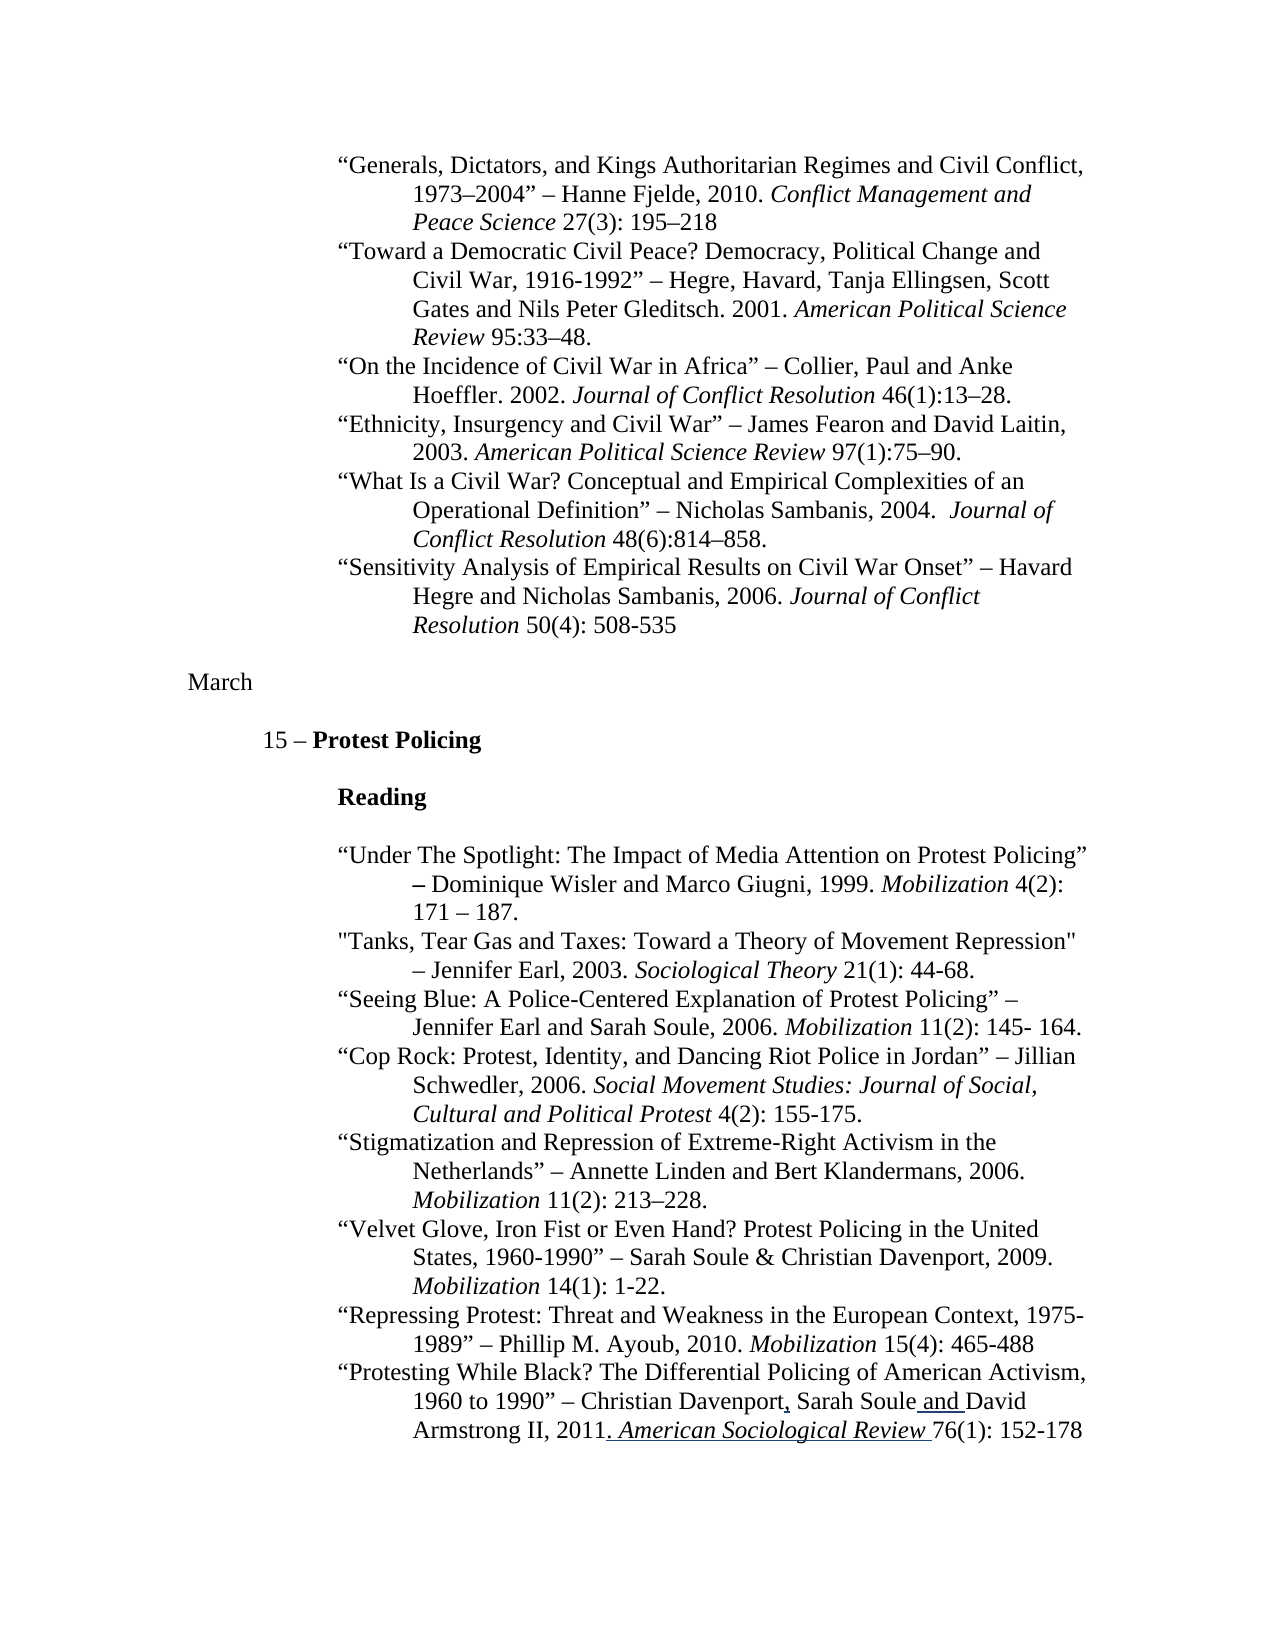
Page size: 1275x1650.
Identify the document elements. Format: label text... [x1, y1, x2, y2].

text “Repressing Protest: Threat and Weakness in the European Context, 1975- [337, 1300, 1087, 1329]
text Peace Science 27(3): 195–218 [337, 207, 1087, 236]
text March [187, 667, 1087, 696]
text “Seeing Blue: A Police-Centered Explanation of Protest Policing” – [337, 984, 1087, 1012]
text Jennifer Earl and Sarah Soule, 2006. Mobilization 11(2): 145- 164. [337, 1012, 1087, 1041]
text Civil War, 1916-1992” – Hegre, Havard, Tanja Ellingsen, Scott Gates and Nils Peter Gleditsch. 2001. American Political Science Review 95:33–48. [412, 265, 1087, 351]
text “On the Incidence of Civil War in Africa” – Collier, Paul and Anke [337, 351, 1087, 380]
text 1989” – Phillip M. Ayoub, 2010. Mobilization 15(4): 465-488 [337, 1329, 1087, 1357]
text Netherlands” – Annette Linden and Bert Klandermans, 2006. Mobilization 11(2): 213–228. [412, 1156, 1087, 1214]
text – Jennifer Earl, 2003. Sociological Theory 21(1): 44-68. [337, 955, 1087, 984]
text 1960 to 1990” – Christian Davenport, Sarah Soule and David Armstrong II, 2011. American Sociological Review 76(1): 152-178 [412, 1386, 1087, 1444]
text 1973–2004” – Hanne Fjelde, 2010. Conflict Management and [337, 179, 1087, 207]
text “Generals, Dictators, and Kings Authoritarian Regimes and Civil Conflict, [262, 150, 1087, 179]
text 2003. American Political Science Review 97(1):75–90. [337, 437, 1087, 466]
text Reading [187, 782, 1087, 811]
text States, 1960-1990” – Sarah Soule & Christian Davenport, 2009. Mobilization 14(1): 1-22. [412, 1242, 1087, 1300]
text “Velvet Glove, Iron Fist or Even Hand? Protest Policing in the United [337, 1214, 1087, 1242]
text “Cop Rock: Protest, Identity, and Dancing Riot Police in Jordan” – Jillian [337, 1041, 1087, 1070]
text Schwedler, 2006. Social Movement Studies: Journal of Social, Cultural and Political Protest 4(2): 155-175. [412, 1070, 1087, 1127]
text “Under The Spotlight: The Impact of Media Attention on Protest Policing” [337, 840, 1087, 869]
text Operational Definition” – Nicholas Sambanis, 2004. Journal of Conflict Resolution 48(6):814–858. [412, 495, 1087, 552]
text "Tanks, Tear Gas and Taxes: Toward a Theory of Movement Repression" [337, 926, 1087, 955]
text “Ethnicity, Insurgency and Civil War” – James Fearon and David Laitin, [262, 409, 1087, 437]
text “Stigmatization and Repression of Extreme-Right Activism in the [337, 1127, 1087, 1156]
text 15 – Protest Policing [187, 725, 1087, 754]
text Hoeffler. 2002. Journal of Conflict Resolution 46(1):13–28. [337, 380, 1087, 409]
text “Toward a Democratic Civil Peace? Democracy, Political Change and [337, 236, 1087, 265]
text “What Is a Civil War? Conceptual and Empirical Complexities of an [337, 466, 1087, 495]
text “Protesting While Black? The Differential Policing of American Activism, [337, 1357, 1087, 1386]
text “Sensitivity Analysis of Empirical Results on Civil War Onset” – Havard [337, 552, 1087, 581]
text – Dominique Wisler and Marco Giugni, 1999. Mobilization 4(2): 171 – 187. [412, 869, 1087, 926]
text Hegre and Nicholas Sambanis, 2006. Journal of Conflict Resolution 50(4): 508-535 [412, 581, 1087, 639]
